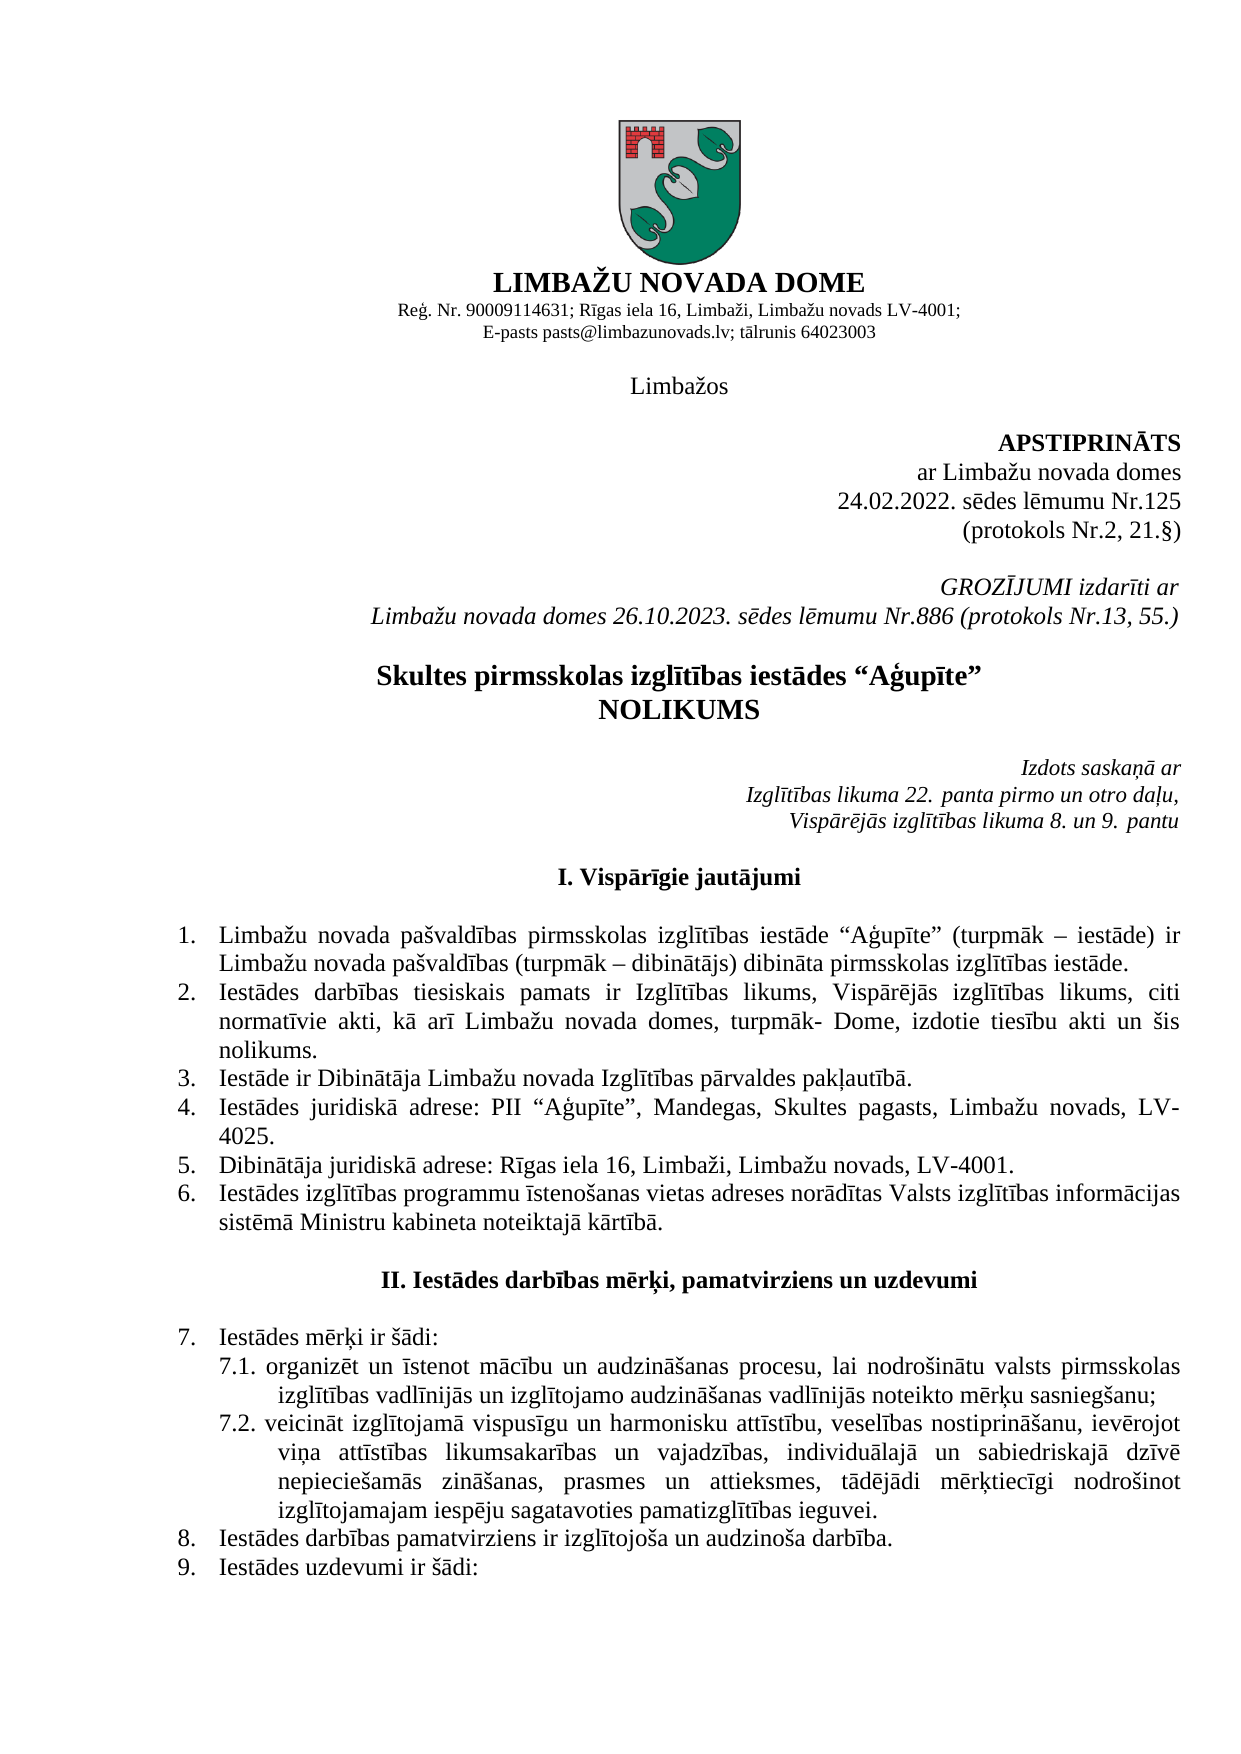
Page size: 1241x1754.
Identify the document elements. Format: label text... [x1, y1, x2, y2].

picture [616, 118, 743, 266]
list Limbažu novada pašvaldības pirmsskolas izglītības iestāde “Aģupīte” (turpmāk – iestāde) ir Limbažu novada pašvaldības (turpmāk – dibinātājs) dibināta pirmsskolas izglītības iestāde. [177, 920, 1181, 977]
text Izglītības likuma 22. panta pirmo un otro daļu, [177, 781, 1181, 807]
list Iestādes darbības pamatvirziens ir izglītojoša un audzinoša darbība. [177, 1523, 1181, 1552]
text Vispārējās izglītības likuma 8. un 9. pantu [177, 807, 1181, 833]
list Iestādes darbības tiesiskais pamats ir Izglītības likums, Vispārējās izglītības likums, citi normatīvie akti, kā arī Limbažu novada domes, turpmāk- Dome, izdotie tiesību akti un šis nolikums. [177, 977, 1181, 1063]
list Iestādes izglītības programmu īstenošanas vietas adreses norādītas Valsts izglītības informācijas sistēmā Ministru kabineta noteiktajā kārtībā. [177, 1178, 1181, 1236]
list Iestādes juridiskā adrese: PII “Aģupīte”, Mandegas, Skultes pagasts, Limbažu novads, LV-4025. [177, 1092, 1181, 1150]
text Izdots saskaņā ar [177, 754, 1181, 781]
text 24.02.2022. sēdes lēmumu Nr.125 [177, 486, 1181, 515]
text 7.2. veicināt izglītojamā vispusīgu un harmonisku attīstību, veselības nostiprināšanu, ievērojot viņa attīstības likumsakarības un vajadzības, individuālajā un sabiedriskajā dzīvē nepieciešamās zināšanas, prasmes un attieksmes, tādējādi mērķtiecīgi nodrošinot izglītojamajam iespēju sagatavoties pamatizglītības ieguvei. [218, 1408, 1181, 1523]
text I. Vispārīgie jautājumi [177, 862, 1181, 891]
text E-pasts pasts@limbazunovads.lv; tālrunis 64023003 [177, 321, 1181, 342]
text GROZĪJUMI izdarīti ar [177, 572, 1181, 601]
list Iestādes mērķi ir šādi: [177, 1322, 1181, 1351]
text Limbažu novada domes 26.10.2023. sēdes lēmumu Nr.886 (protokols Nr.13, 55.) [177, 601, 1181, 630]
list Dibinātāja juridiskā adrese: Rīgas iela 16, Limbaži, Limbažu novads, LV-4001. [177, 1150, 1181, 1178]
text II. Iestādes darbības mērķi, pamatvirziens un uzdevumi [177, 1265, 1181, 1293]
list Iestādes uzdevumi ir šādi: [177, 1552, 1181, 1581]
text (protokols Nr.2, 21.§) [177, 515, 1181, 543]
text Limbažos [177, 371, 1181, 400]
list Iestāde ir Dibinātāja Limbažu novada Izglītības pārvaldes pakļautībā. [177, 1063, 1181, 1092]
text 7.1. organizēt un īstenot mācību un audzināšanas procesu, lai nodrošinātu valsts pirmsskolas izglītības vadlīnijās un izglītojamo audzināšanas vadlīnijās noteikto mērķu sasniegšanu; [218, 1351, 1181, 1408]
text Skultes pirmsskolas izglītības iestādes “Aģupīte” [177, 658, 1181, 692]
text NOLIKUMS [177, 692, 1181, 726]
text Reģ. Nr. 90009114631; Rīgas iela 16, Limbaži, Limbažu novads LV-4001; [177, 299, 1181, 321]
text ar Limbažu novada domes [177, 457, 1181, 486]
text APSTIPRINĀTS [177, 428, 1181, 457]
text Limbažu novada DOME [177, 266, 1181, 299]
